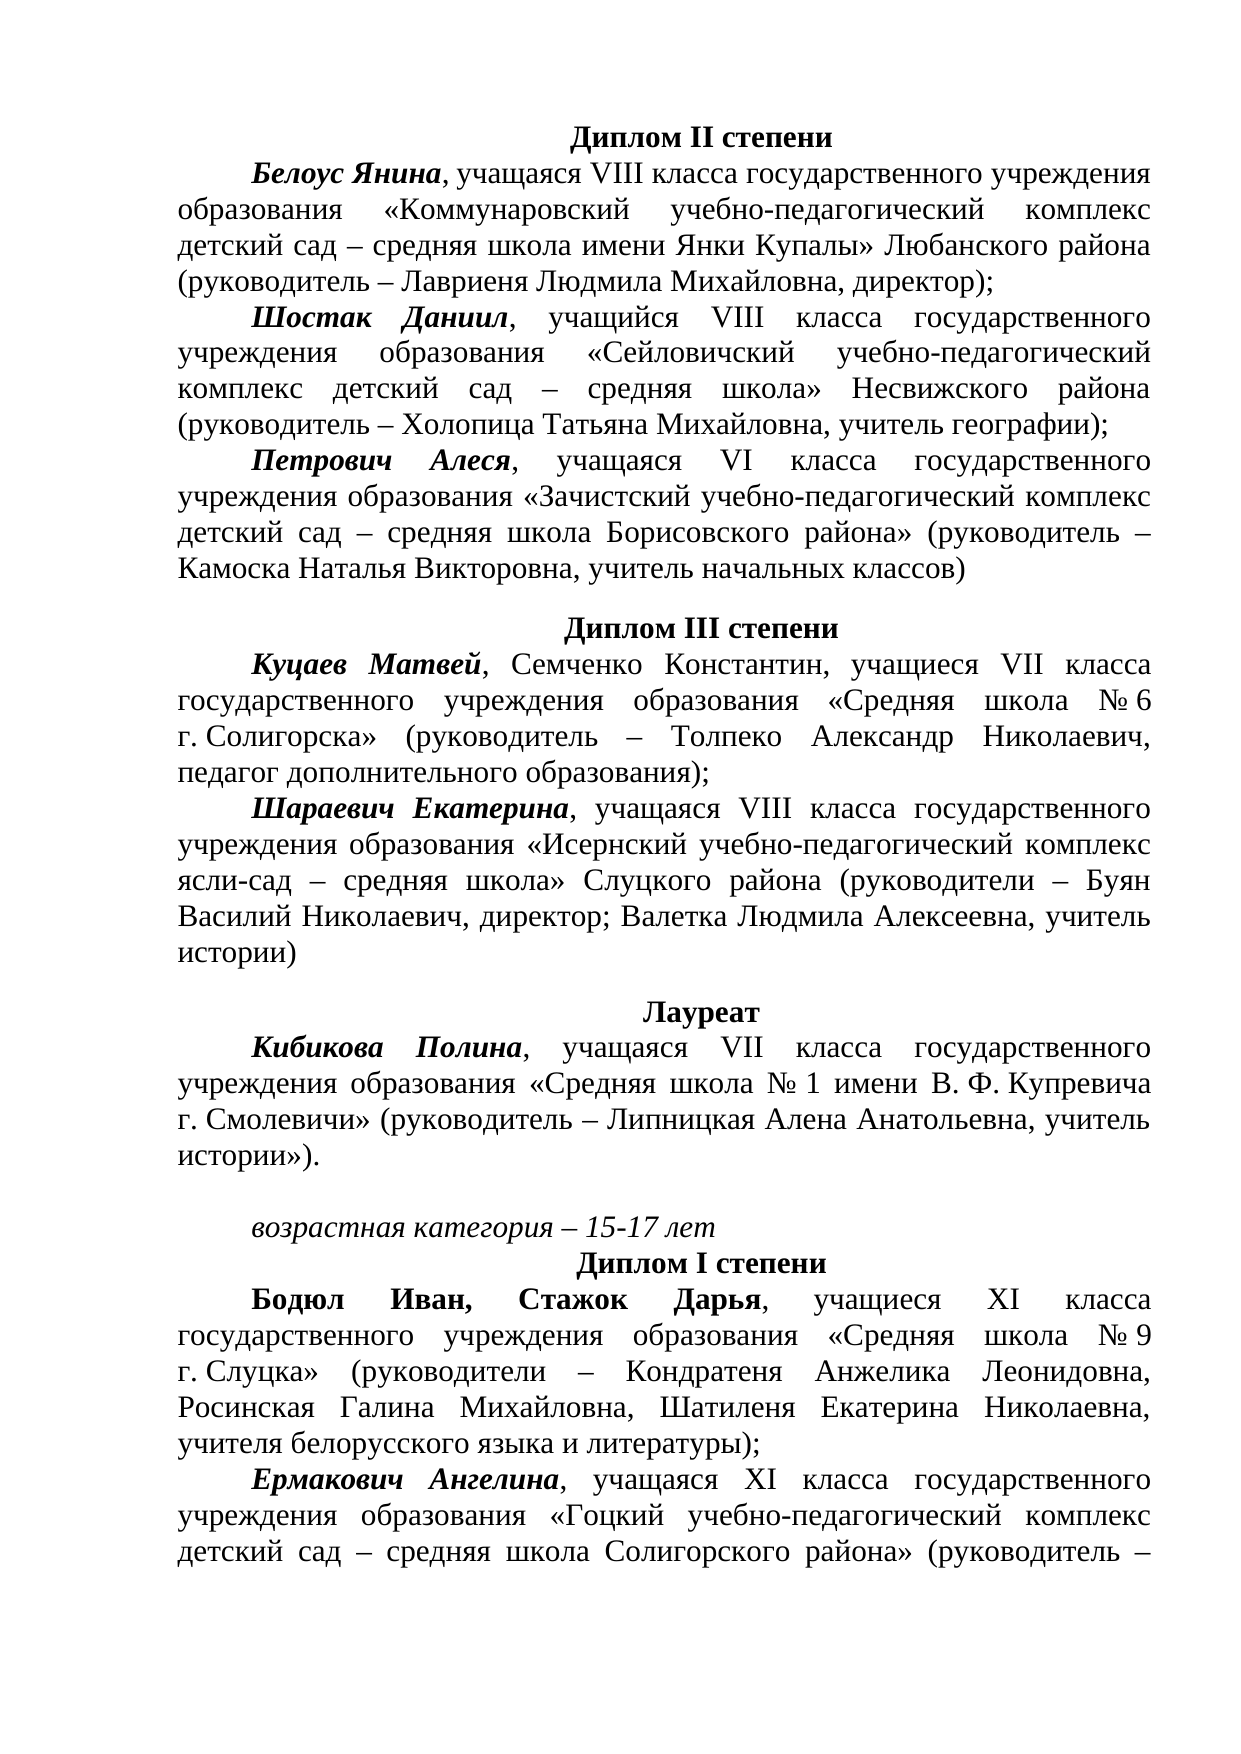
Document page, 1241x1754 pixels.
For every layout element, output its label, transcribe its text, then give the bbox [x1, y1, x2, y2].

text Диплом І степени [177, 1244, 1152, 1280]
text Диплом ІІІ степени [177, 609, 1152, 645]
text Кибикова Полина, учащаяся VII класса государственного учреждения образования «Средняя школа № 1 имени В. Ф. Купревича г. Смолевичи» (руководитель – Липницкая Алена Анатольевна, учитель истории»). [177, 1029, 1152, 1172]
text Бодюл Иван, Стажок Дарья, учащиеся XІ класса государственного учреждения образования «Средняя школа № 9 г. Слуцка» (руководители – Кондратеня Анжелика Леонидовна, Росинская Галина Михайловна, Шатиленя Екатерина Николаевна, учителя белорусского языка и литературы); [177, 1280, 1152, 1460]
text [177, 1460, 1152, 1568]
text Петрович Алеся, учащаяся VI класса государственного учреждения образования «Зачистский учебно-педагогический комплекс детский сад – средняя школа Борисовского района» (руководитель – Камоска Наталья Викторовна, учитель начальных классов) [177, 442, 1152, 585]
text Шостак Даниил, учащийся VIII класса государственного учреждения образования «Сейловичский учебно-педагогический комплекс детский сад – средняя школа» Несвижского района (руководитель – Холопица Татьяна Михайловна, учитель географии); [177, 298, 1152, 442]
text Шараевич Екатерина, учащаяся VIII класса государственного учреждения образования «Исернский учебно-педагогический комплекс ясли-сад – средняя школа» Слуцкого района (руководители – Буян Василий Николаевич, директор; Валетка Людмила Алексеевна, учитель истории) [177, 789, 1152, 969]
text возрастная категория – 15-17 лет [177, 1208, 1152, 1244]
text Лауреат [177, 993, 1152, 1029]
text Белоус Янина, учащаяся VIII класса государственного учреждения образования «Коммунаровский учебно-педагогический комплекс детский сад – средняя школа имени Янки Купалы» Любанского района (руководитель – Лавриеня Людмила Михайловна, директор); [177, 154, 1152, 298]
text Диплом ІІ степени [177, 118, 1152, 154]
text Куцаев Матвей, Семченко Константин, учащиеся VII класса государственного учреждения образования «Средняя школа № 6 г. Солигорска» (руководитель – Толпеко Александр Николаевич, педагог дополнительного образования); [177, 645, 1152, 789]
